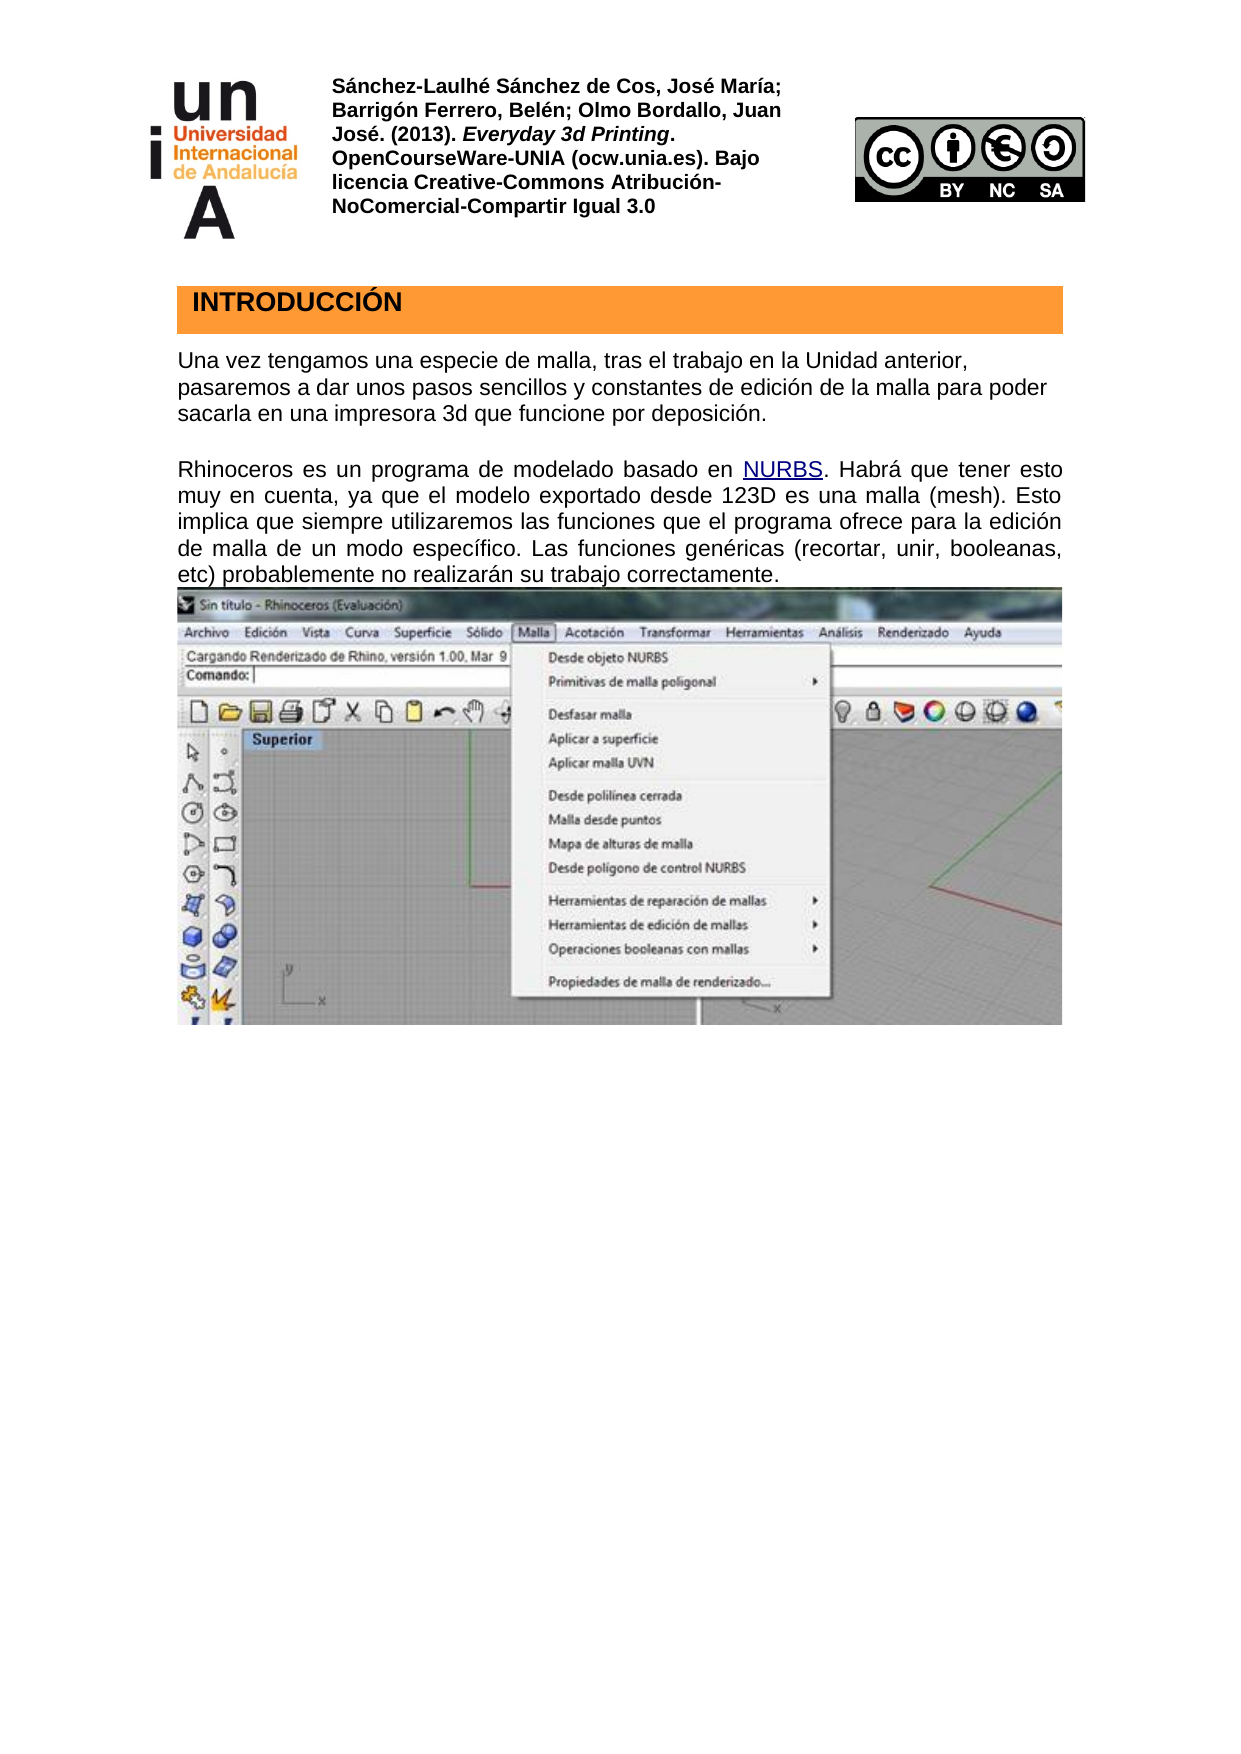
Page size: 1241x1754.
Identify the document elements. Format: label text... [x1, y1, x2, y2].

picture [177, 587, 1063, 1025]
text INTRODUCCIÓN [177, 286, 1063, 317]
picture [147, 77, 302, 242]
text Una vez tengamos una especie de malla, tras el trabajo en la Unidad anterior, pasaremos a dar unos pasos sencillos y constantes de edición de la malla para poder sacarla en una impresora 3d que funcione por deposición. [177, 347, 1063, 426]
text Rhinoceros es un programa de modelado basado en NURBS. Habrá que tener esto muy en cuenta, ya que el modelo exportado desde 123D es una malla (mesh). Esto implica que siempre utilizaremos las funciones que el programa ofrece para la edición de malla de un modo específico. Las funciones genéricas (recortar, unir, booleanas, etc) probablemente no realizarán su trabajo correctamente. [177, 456, 1063, 587]
